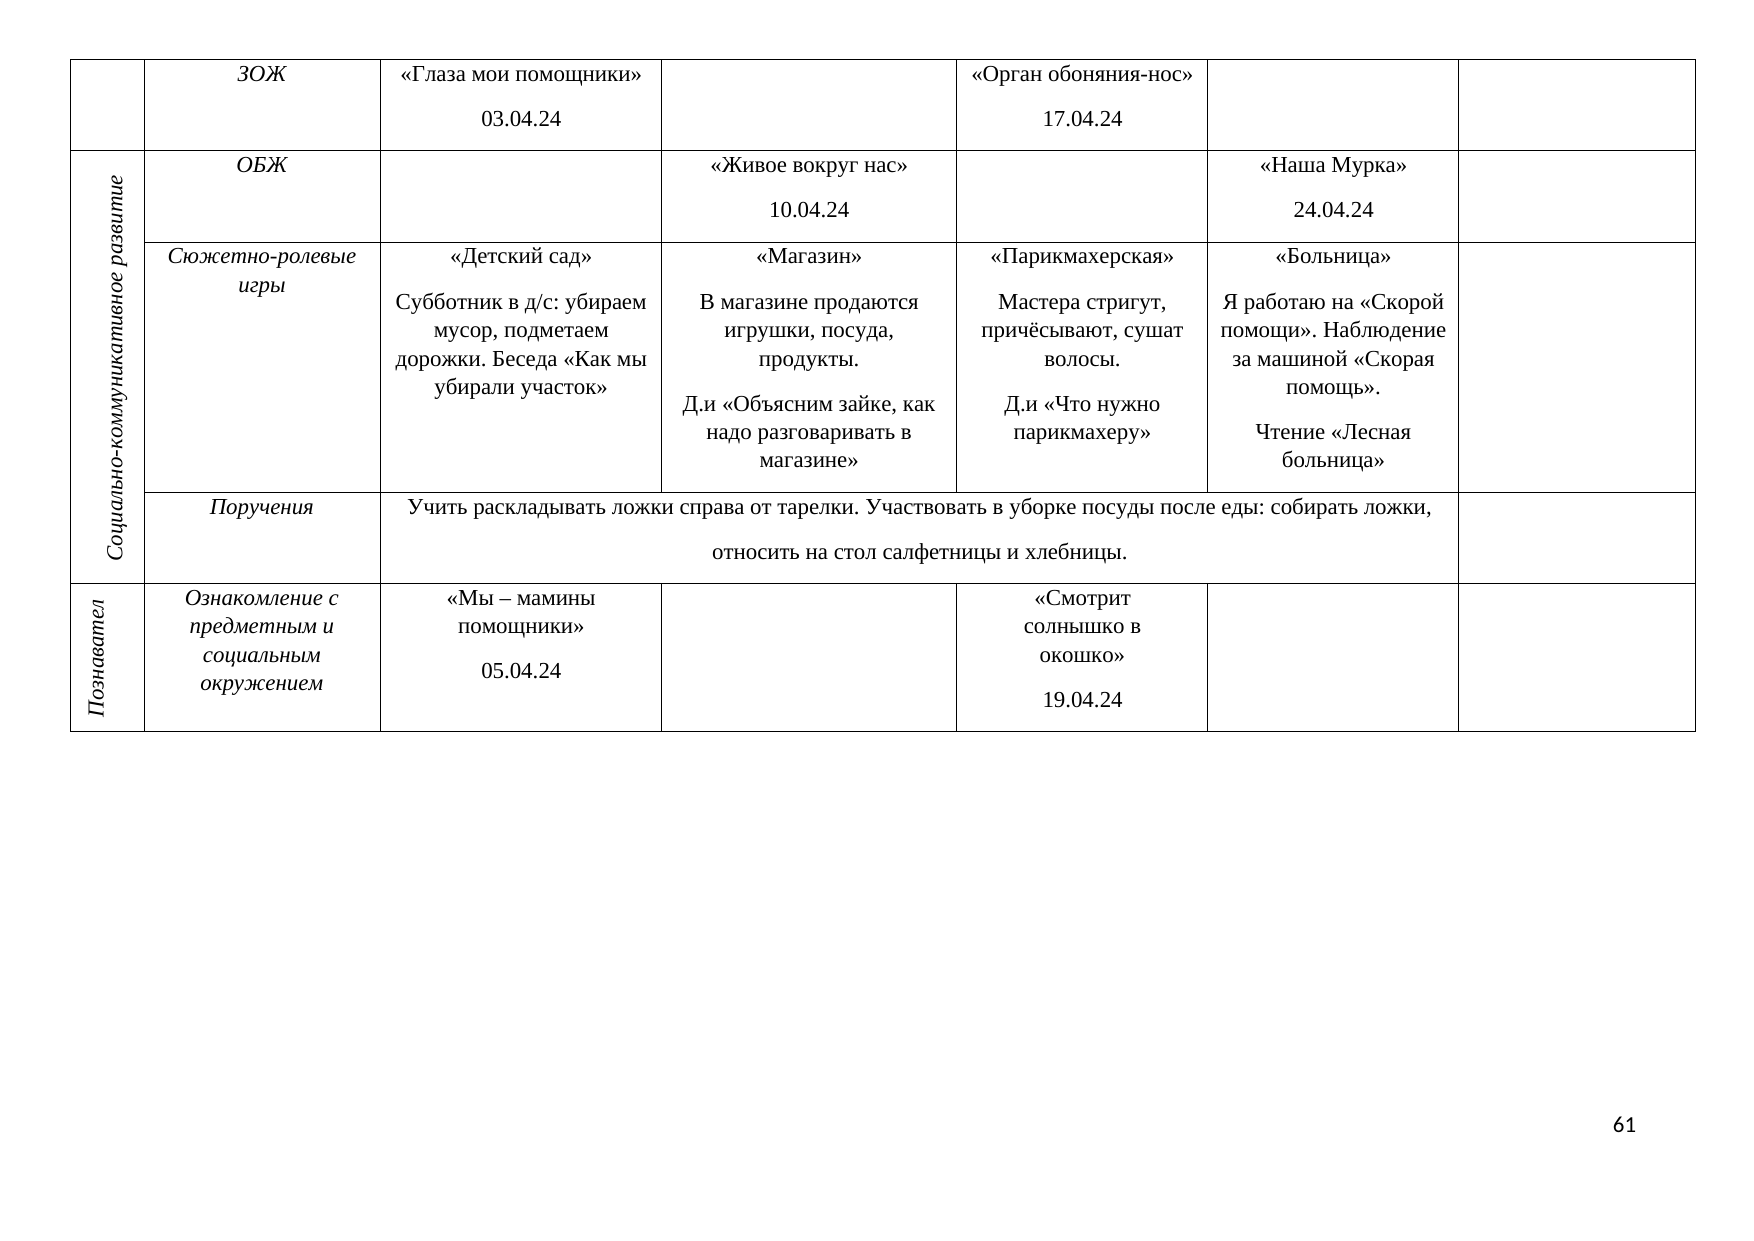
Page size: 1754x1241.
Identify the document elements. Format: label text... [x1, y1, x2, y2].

table_cell [662, 584, 956, 731]
table_cell «Магазин» В магазине продаются игрушки, посуда, продукты. Д.и «Объясним зайке, как надо разговаривать в магазине» [662, 243, 956, 492]
table_cell Сюжетно-ролевые игры [145, 243, 380, 492]
table_cell [1459, 60, 1695, 150]
table_cell «Больница» Я работаю на «Скорой помощи». Наблюдение за машиной «Скорая помощь». Чтение «Лесная больница» [1208, 243, 1458, 492]
table_cell [381, 151, 661, 242]
table_cell [1459, 584, 1695, 731]
table_cell Ознакомление с предметным и социальным окружением [145, 584, 380, 731]
table_cell Познавательное развитие [71, 584, 144, 731]
table_cell «Парикмахерская» Мастера стригут, причёсывают, сушат волосы. Д.и «Что нужно парикмахеру» [957, 243, 1207, 492]
table_cell [1459, 151, 1695, 242]
table_cell Социально-коммуникативное развитие [71, 151, 144, 583]
table_cell «Глаза мои помощники» 03.04.24 [381, 60, 661, 150]
table_cell [662, 60, 956, 150]
table_cell ОБЖ [145, 151, 380, 242]
table_cell «Детский сад» Субботник в д/с: убираем мусор, подметаем дорожки. Беседа «Как мы убирали участок» [381, 243, 661, 492]
table_cell «Орган обоняния-нос» 17.04.24 [957, 60, 1207, 150]
table_cell [957, 151, 1207, 242]
table_cell «Смотрит солнышко в окошко» 19.04.24 [957, 584, 1207, 731]
table_cell «Мы – мамины помощники» 05.04.24 [381, 584, 661, 731]
table_cell ЗОЖ [145, 60, 380, 150]
table_cell [1208, 60, 1458, 150]
table_cell [1208, 584, 1458, 731]
table_cell [1459, 243, 1695, 492]
table_cell «Наша Мурка» 24.04.24 [1208, 151, 1458, 242]
table_cell Поручения [145, 493, 380, 583]
table_cell [1459, 493, 1695, 583]
table_cell Учить раскладывать ложки справа от тарелки. Участвовать в уборке посуды после еды: собирать ложки, относить на стол салфетницы и хлебницы. [381, 493, 1458, 583]
table_cell «Живое вокруг нас» 10.04.24 [662, 151, 956, 242]
